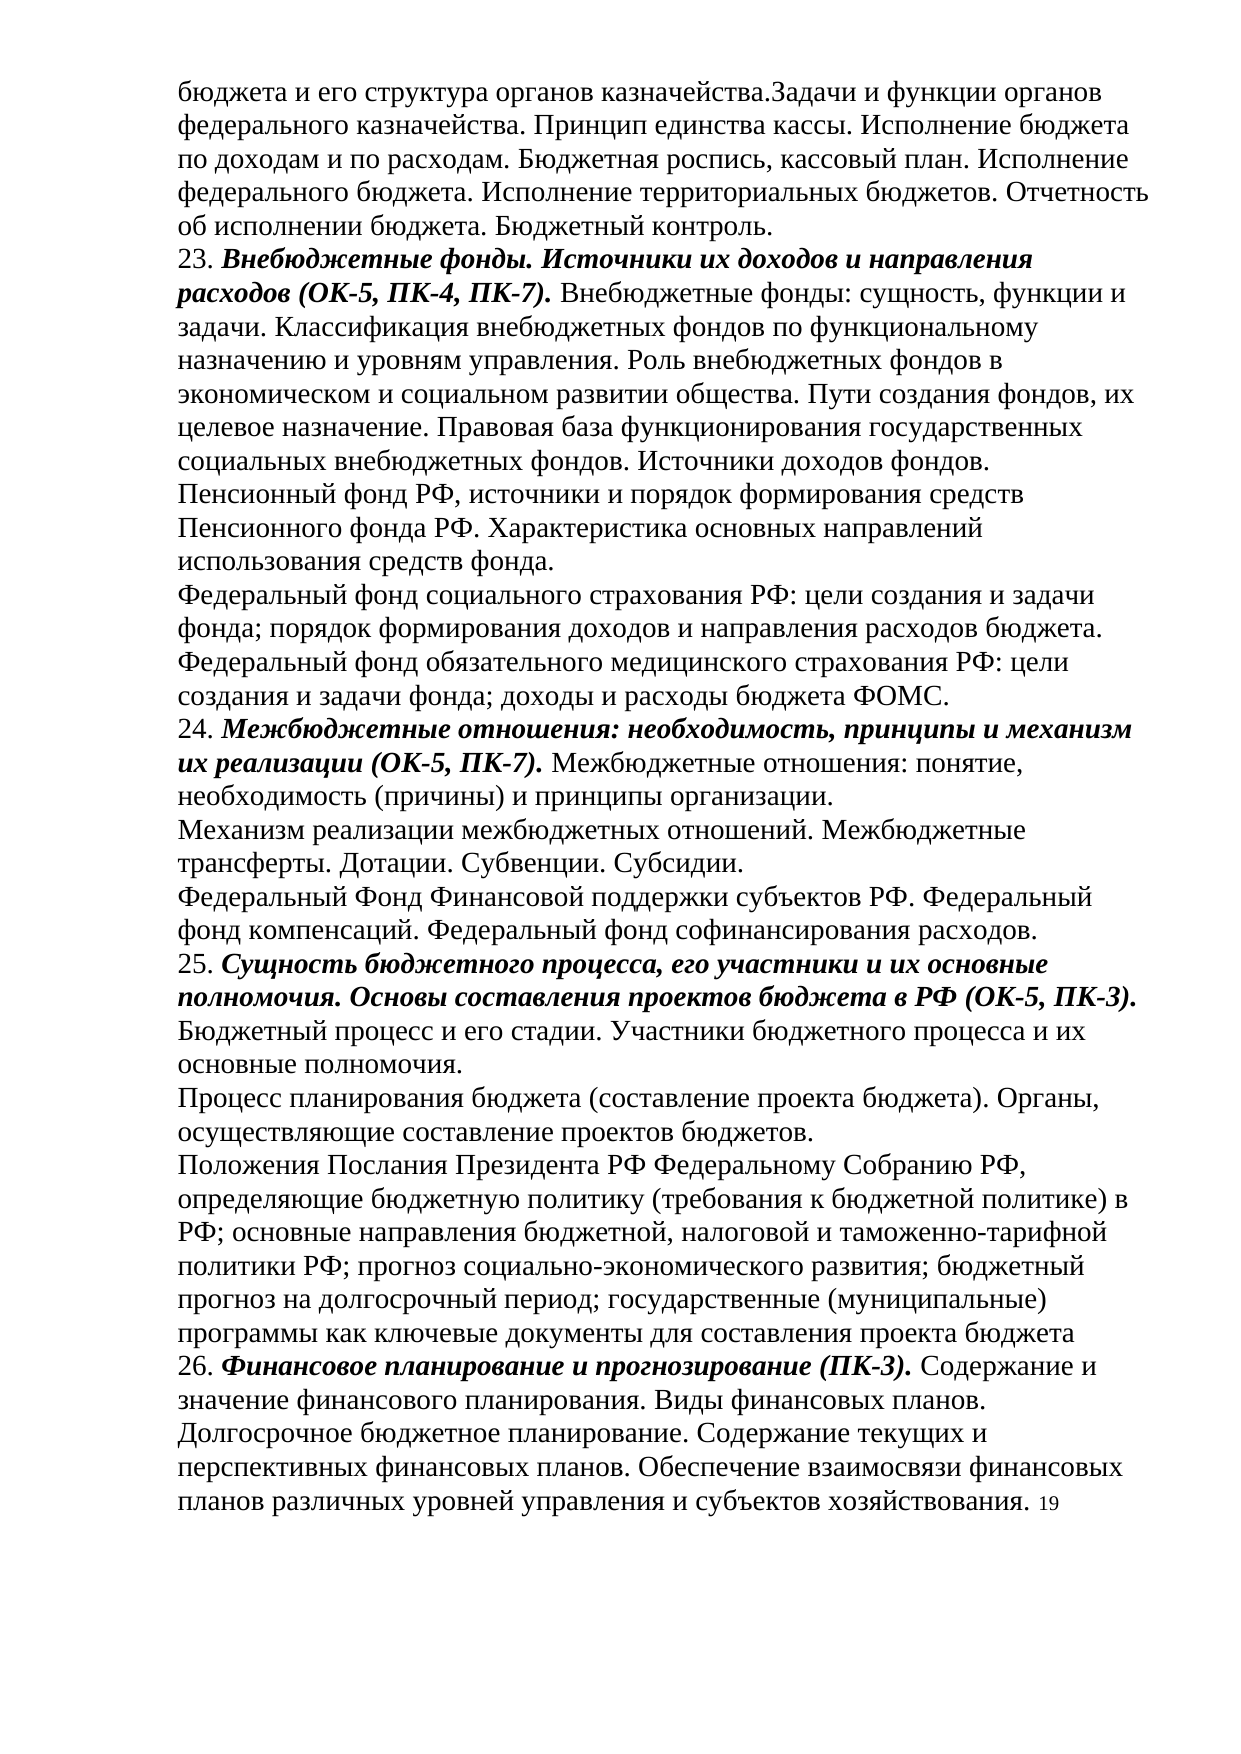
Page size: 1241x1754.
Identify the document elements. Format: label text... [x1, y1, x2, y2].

text 25. Сущность бюджетного процесса, его участники и их основные полномочия. Основы составления проектов бюджета в РФ (ОК-5, ПК-3). [177, 946, 1152, 1013]
text 23. Внебюджетные фонды. Источники их доходов и направления расходов (ОК-5, ПК-4, ПК-7). Внебюджетные фонды: сущность, функции и задачи. Классификация внебюджетных фондов по функциональному назначению и уровням управления. Роль внебюджетных фондов в экономическом и социальном развитии общества. Пути создания фондов, их целевое назначение. Правовая база функционирования государственных социальных внебюджетных фондов. Источники доходов фондов. [177, 242, 1152, 476]
text Федеральный Фонд Финансовой поддержки субъектов РФ. Федеральный фонд компенсаций. Федеральный фонд софинансирования расходов. [177, 879, 1152, 946]
text Бюджетный процесс и его стадии. Участники бюджетного процесса и их основные полномочия. [177, 1013, 1152, 1080]
text 26. Финансовое планирование и прогнозирование (ПК-3). Содержание и значение финансового планирования. Виды финансовых планов. Долгосрочное бюджетное планирование. Содержание текущих и перспективных финансовых планов. Обеспечение взаимосвязи финансовых планов различных уровней управления и субъектов хозяйствования. 19 [177, 1348, 1152, 1516]
text Федеральный фонд социального страхования РФ: цели создания и задачи фонда; порядок формирования доходов и направления расходов бюджета. [177, 577, 1152, 644]
text бюджета и его структура органов казначейства.Задачи и функции органов федерального казначейства. Принцип единства кассы. Исполнение бюджета по доходам и по расходам. Бюджетная роспись, кассовый план. Исполнение федерального бюджета. Исполнение территориальных бюджетов. Отчетность об исполнении бюджета. Бюджетный контроль. [177, 74, 1152, 242]
text Положения Послания Президента РФ Федеральному Собранию РФ, определяющие бюджетную политику (требования к бюджетной политике) в РФ; основные направления бюджетной, налоговой и таможенно-тарифной политики РФ; прогноз социально-экономического развития; бюджетный прогноз на долгосрочный период; государственные (муниципальные) программы как ключевые документы для составления проекта бюджета [177, 1147, 1152, 1348]
text Процесс планирования бюджета (составление проекта бюджета). Органы, осуществляющие составление проектов бюджетов. [177, 1080, 1152, 1147]
text 24. Межбюджетные отношения: необходимость, принципы и механизм их реализации (ОК-5, ПК-7). Межбюджетные отношения: понятие, необходимость (причины) и принципы организации. [177, 711, 1152, 812]
text Механизм реализации межбюджетных отношений. Межбюджетные трансферты. Дотации. Субвенции. Субсидии. [177, 812, 1152, 879]
text Пенсионный фонд РФ, источники и порядок формирования средств Пенсионного фонда РФ. Характеристика основных направлений использования средств фонда. [177, 476, 1152, 577]
text Федеральный фонд обязательного медицинского страхования РФ: цели создания и задачи фонда; доходы и расходы бюджета ФОМС. [177, 644, 1152, 711]
